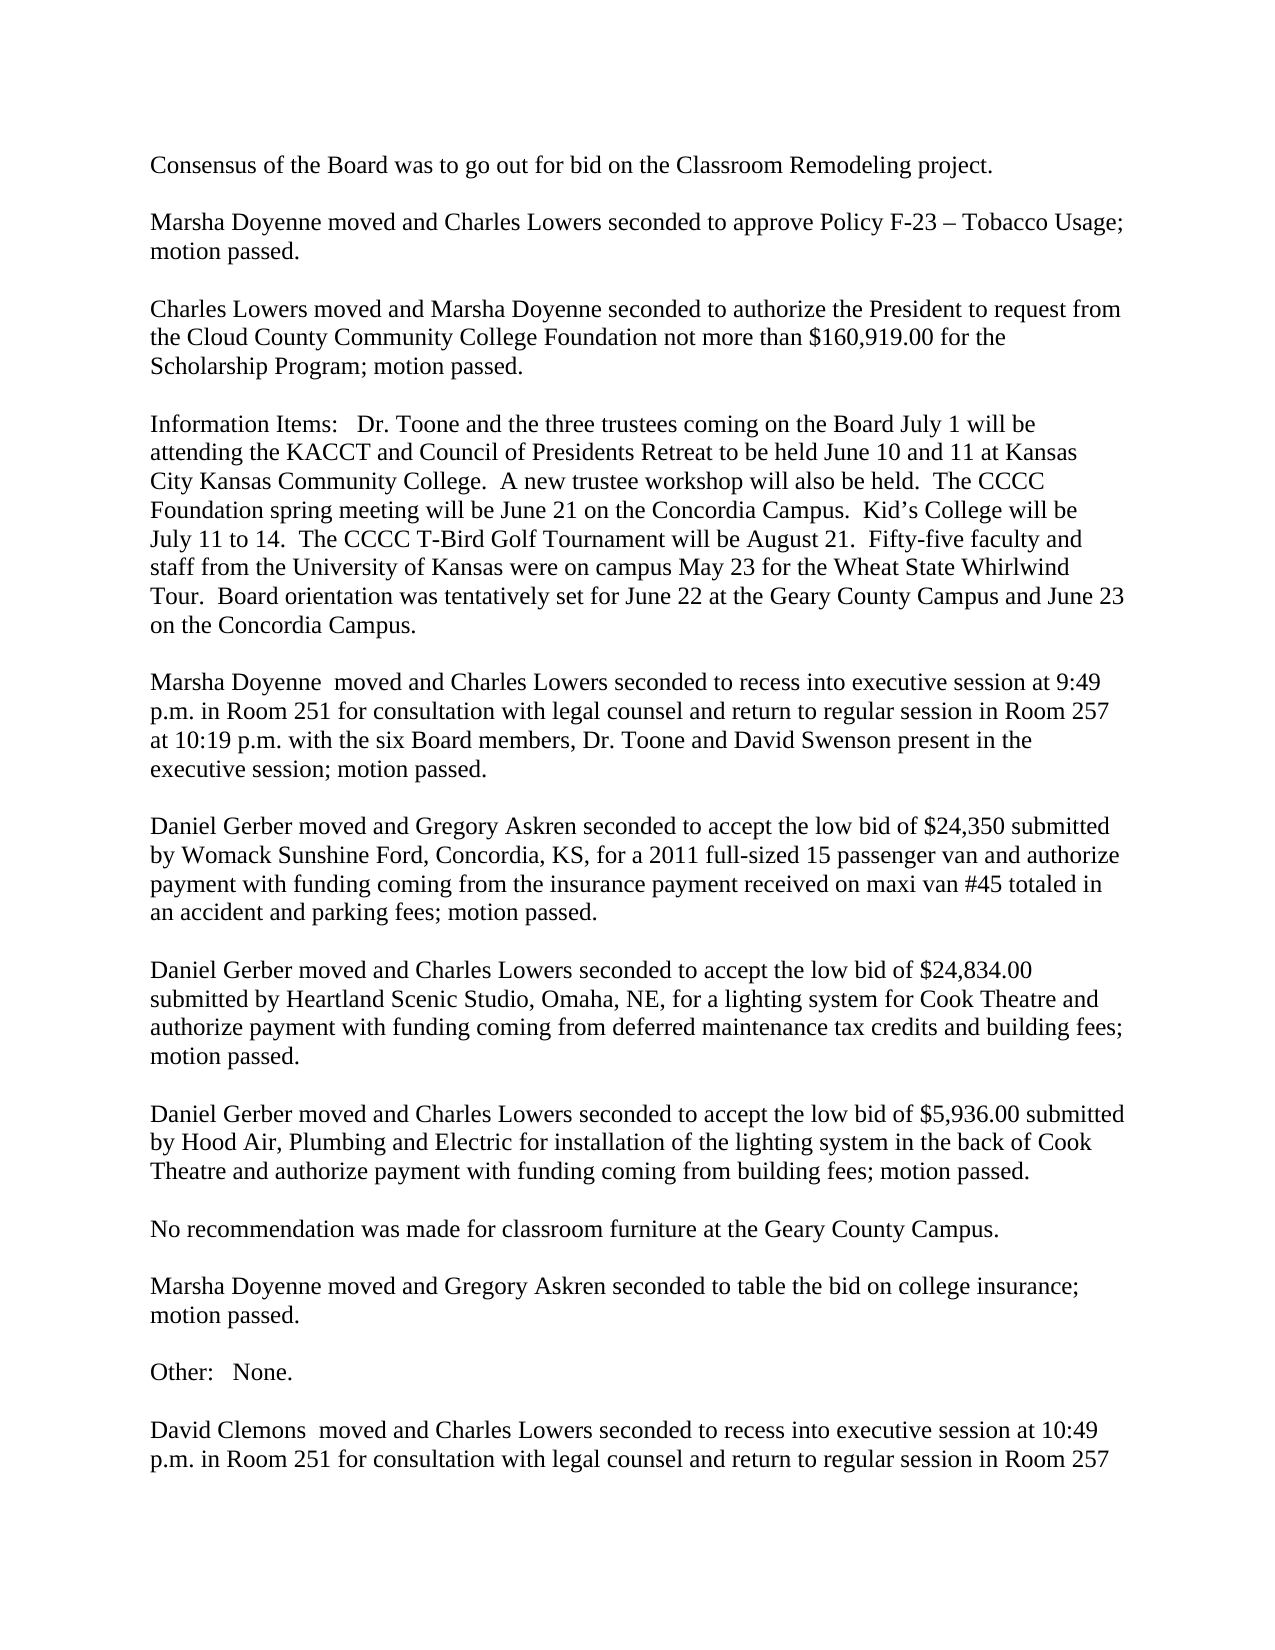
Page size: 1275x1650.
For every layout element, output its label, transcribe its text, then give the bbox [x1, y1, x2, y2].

text No recommendation was made for classroom furniture at the Geary County Campus. [150, 1214, 1125, 1242]
text Marsha Doyenne moved and Charles Lowers seconded to approve Policy F-23 – Tobacco Usage; motion passed. [150, 207, 1125, 265]
text Marsha Doyenne moved and Charles Lowers seconded to recess into executive session at 9:49 p.m. in Room 251 for consultation with legal counsel and return to regular session in Room 257 at 10:19 p.m. with the six Board members, Dr. Toone and David Swenson present in the executive session; motion passed. [150, 667, 1125, 782]
text Charles Lowers moved and Marsha Doyenne seconded to authorize the President to request from the Cloud County Community College Foundation not more than $160,919.00 for the Scholarship Program; motion passed. [150, 294, 1125, 380]
text Daniel Gerber moved and Gregory Askren seconded to accept the low bid of $24,350 submitted by Womack Sunshine Ford, Concordia, KS, for a 2011 full-sized 15 passenger van and authorize payment with funding coming from the insurance payment received on maxi van #45 totaled in an accident and parking fees; motion passed. [150, 811, 1125, 926]
text Other: None. [150, 1357, 1125, 1386]
text Consensus of the Board was to go out for bid on the Classroom Remodeling project. [150, 150, 1125, 179]
text Information Items: Dr. Toone and the three trustees coming on the Board July 1 will be attending the KACCT and Council of Presidents Retreat to be held June 10 and 11 at Kansas City Kansas Community College. A new trustee workshop will also be held. The CCCC Foundation spring meeting will be June 21 on the Concordia Campus. Kid’s College will be July 11 to 14. The CCCC T-Bird Golf Tournament will be August 21. Fifty-five faculty and staff from the University of Kansas were on campus May 23 for the Wheat State Whirlwind Tour. Board orientation was tentatively set for June 22 at the Geary County Campus and June 23 on the Concordia Campus. [150, 409, 1125, 639]
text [150, 1415, 1125, 1472]
text Daniel Gerber moved and Charles Lowers seconded to accept the low bid of $24,834.00 submitted by Heartland Scenic Studio, Omaha, NE, for a lighting system for Cook Theatre and authorize payment with funding coming from deferred maintenance tax credits and building fees; motion passed. [150, 955, 1125, 1070]
text Marsha Doyenne moved and Gregory Askren seconded to table the bid on college insurance; motion passed. [150, 1271, 1125, 1329]
text Daniel Gerber moved and Charles Lowers seconded to accept the low bid of $5,936.00 submitted by Hood Air, Plumbing and Electric for installation of the lighting system in the back of Cook Theatre and authorize payment with funding coming from building fees; motion passed. [150, 1099, 1125, 1185]
